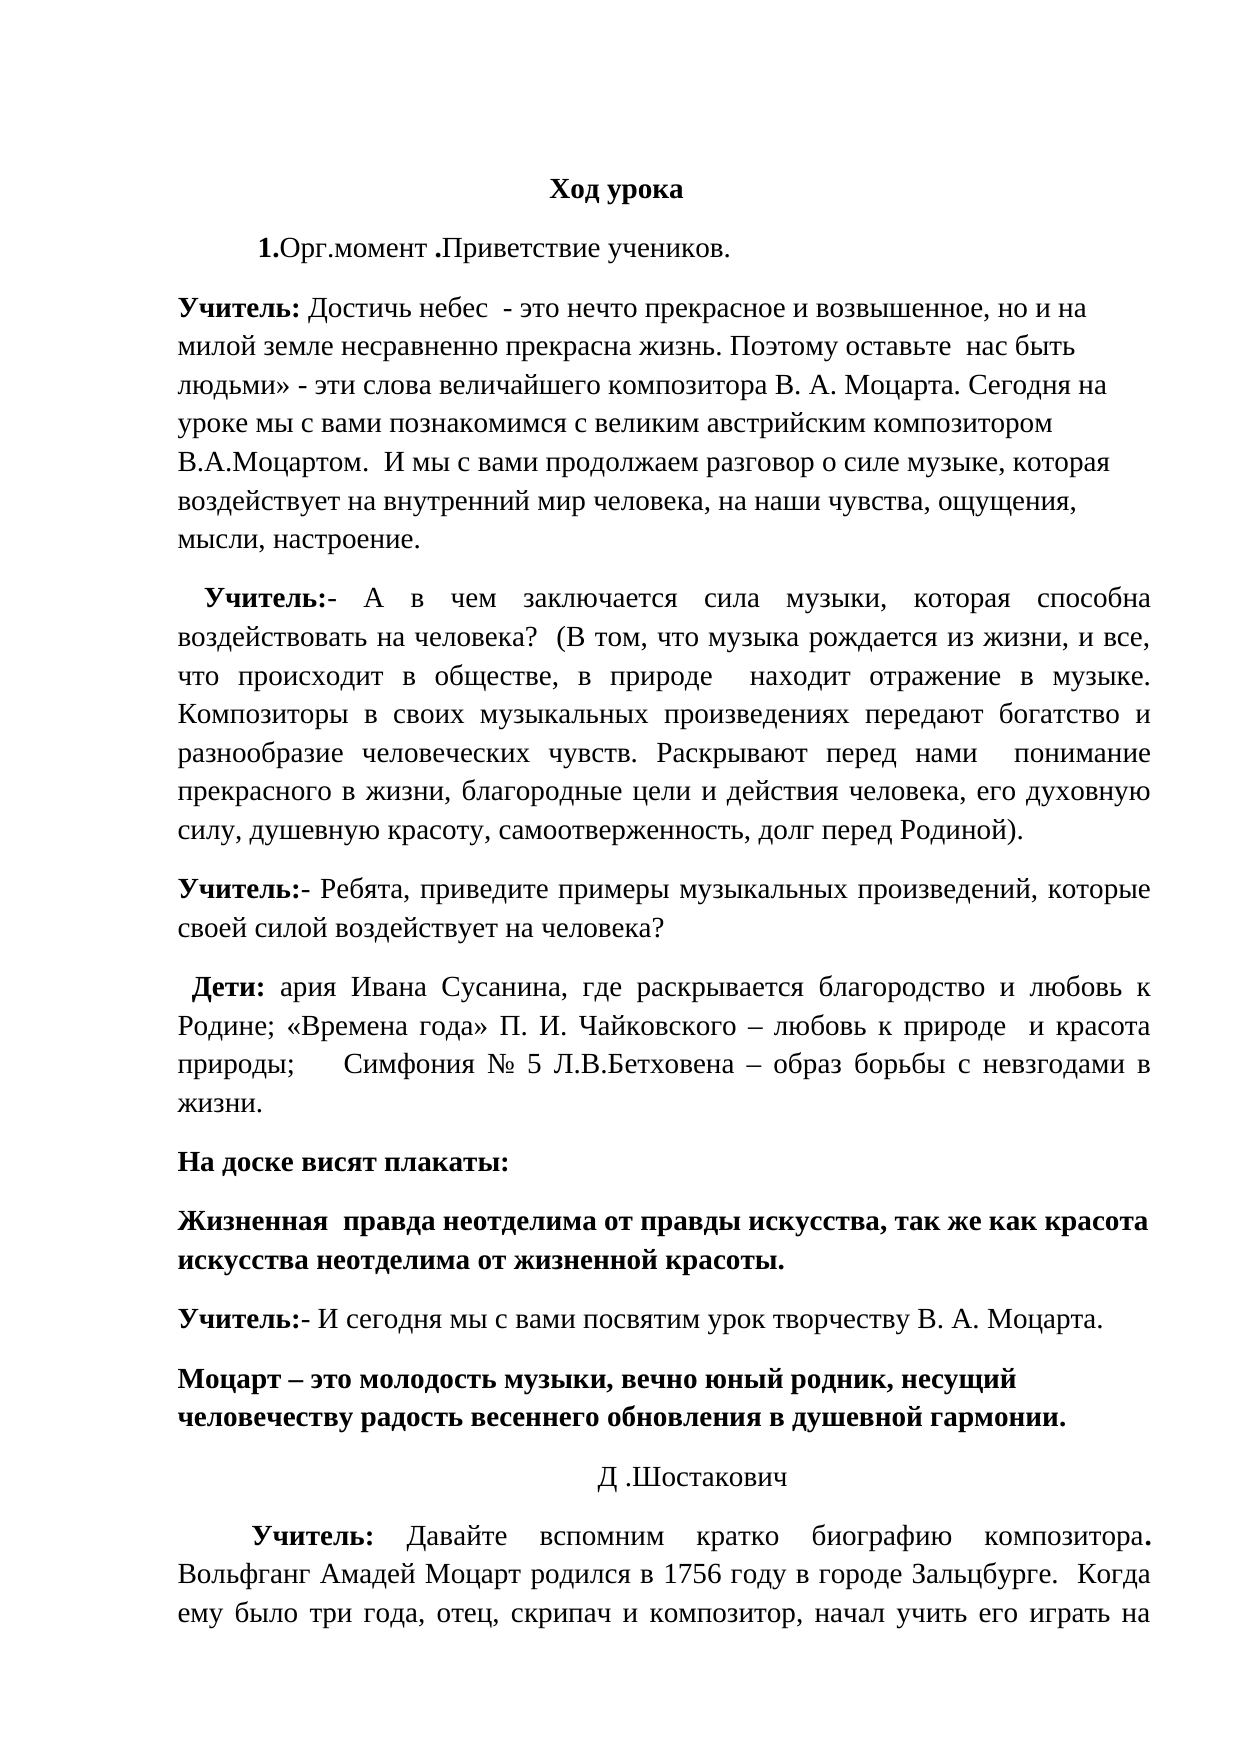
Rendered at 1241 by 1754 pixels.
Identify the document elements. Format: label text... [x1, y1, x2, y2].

text Учитель:- И сегодня мы с вами посвятим урок творчеству В. А. Моцарта. [177, 1301, 1152, 1335]
text На доске висят плакаты: [177, 1144, 1152, 1178]
text Ход урока [177, 171, 1152, 205]
text Учитель: Достичь небес - это нечто прекрасное и возвышенное, но и на милой земле несравненно прекрасна жизнь. Поэтому оставьте нас быть людьми» - эти слова величайшего композитора В. А. Моцарта. Сегодня на уроке мы с вами познакомимся с великим австрийским композитором В.А.Моцартом. И мы с вами продолжаем разговор о силе музыке, которая воздействует на внутренний мир человека, на наши чувства, ощущения, мысли, настроение. [177, 290, 1152, 555]
text Моцарт – это молодость музыки, вечно юный родник, несущий человечеству радость весеннего обновления в душевной гармонии. [177, 1361, 1152, 1433]
text Жизненная правда неотделима от правды искусства, так же как красота искусства неотделима от жизненной красоты. [177, 1203, 1152, 1276]
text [177, 1518, 1152, 1629]
text 1.Орг.момент .Приветствие учеников. [177, 231, 1152, 264]
text Д .Шостакович [177, 1459, 1152, 1492]
text Учитель:- А в чем заключается сила музыки, которая способна воздействовать на человека? (В том, что музыка рождается из жизни, и все, что происходит в обществе, в природе находит отражение в музыке. Композиторы в своих музыкальных произведениях передают богатство и разнообразие человеческих чувств. Раскрывают перед нами понимание прекрасного в жизни, благородные цели и действия человека, его духовную силу, душевную красоту, самоотверженность, долг перед Родиной). [177, 581, 1152, 845]
text Учитель:- Ребята, приведите примеры музыкальных произведений, которые своей силой воздействует на человека? [177, 871, 1152, 943]
text Дети: ария Ивана Сусанина, где раскрывается благородство и любовь к Родине; «Времена года» П. И. Чайковского – любовь к природе и красота природы; Симфония № 5 Л.В.Бетховена – образ борьбы с невзгодами в жизни. [177, 969, 1152, 1118]
